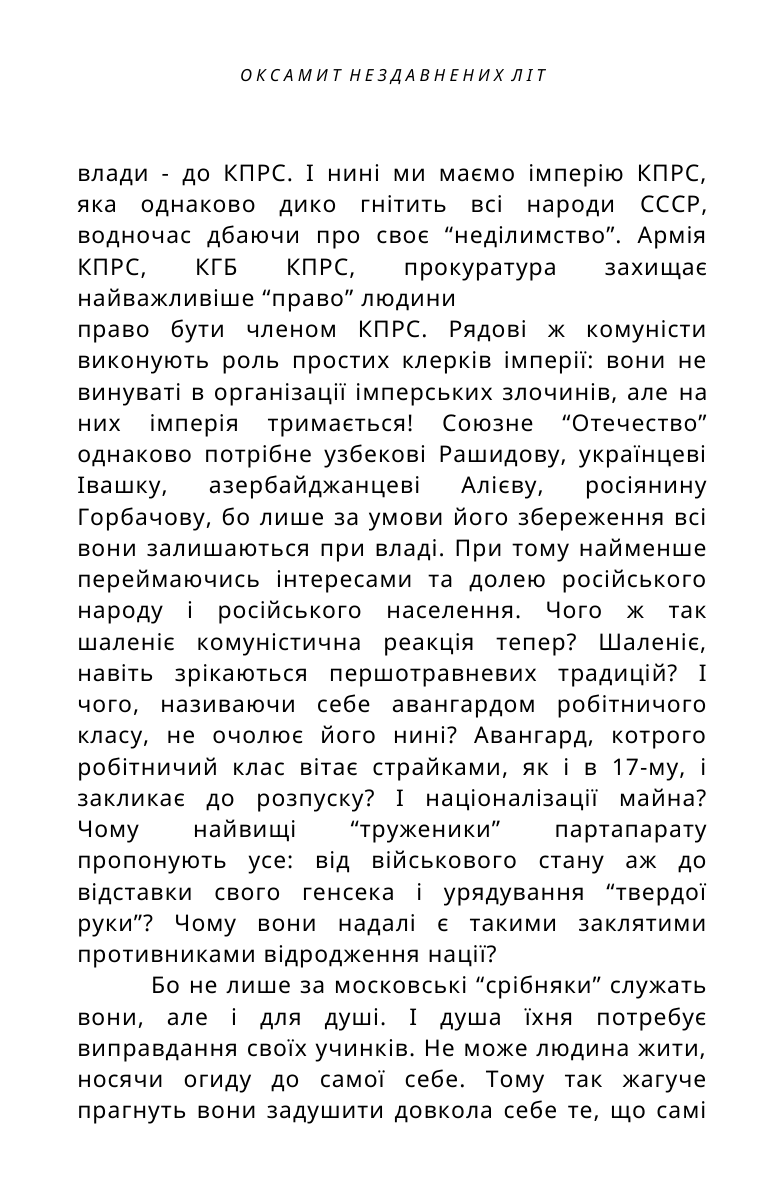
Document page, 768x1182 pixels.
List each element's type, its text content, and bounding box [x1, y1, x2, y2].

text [77, 157, 707, 313]
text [77, 969, 707, 1126]
text право бути членом КПРС. Рядові ж комуністи виконують роль простих клерків імперії: вони не винуваті в організації імперських злочинів, але на них імперія тримається! Союзне “Отечество” однаково потрібне узбекові Рашидову, українцеві Івашку, азербайджанцеві Алієву, росіянину Горбачову, бо лише за умови його збереження всі вони залишаються при владі. При тому найменше переймаючись інтересами та долею російського народу і російського населення. Чого ж так шаленіє комуністична реакція тепер? Шаленіє, навіть зрікаються першотравневих традицій? І чого, називаючи себе авангардом робітничого класу, не очолює його нині? Авангард, котрого робітничий клас вітає страйками, як і в 17-му, і закликає до розпуску? І націоналізації майна? Чому найвищі “труженики” партапарату пропонують усе: від військового стану аж до відставки свого генсека і урядування “твердої руки”? Чому вони надалі є такими заклятими противниками відродження нації? [77, 313, 707, 969]
